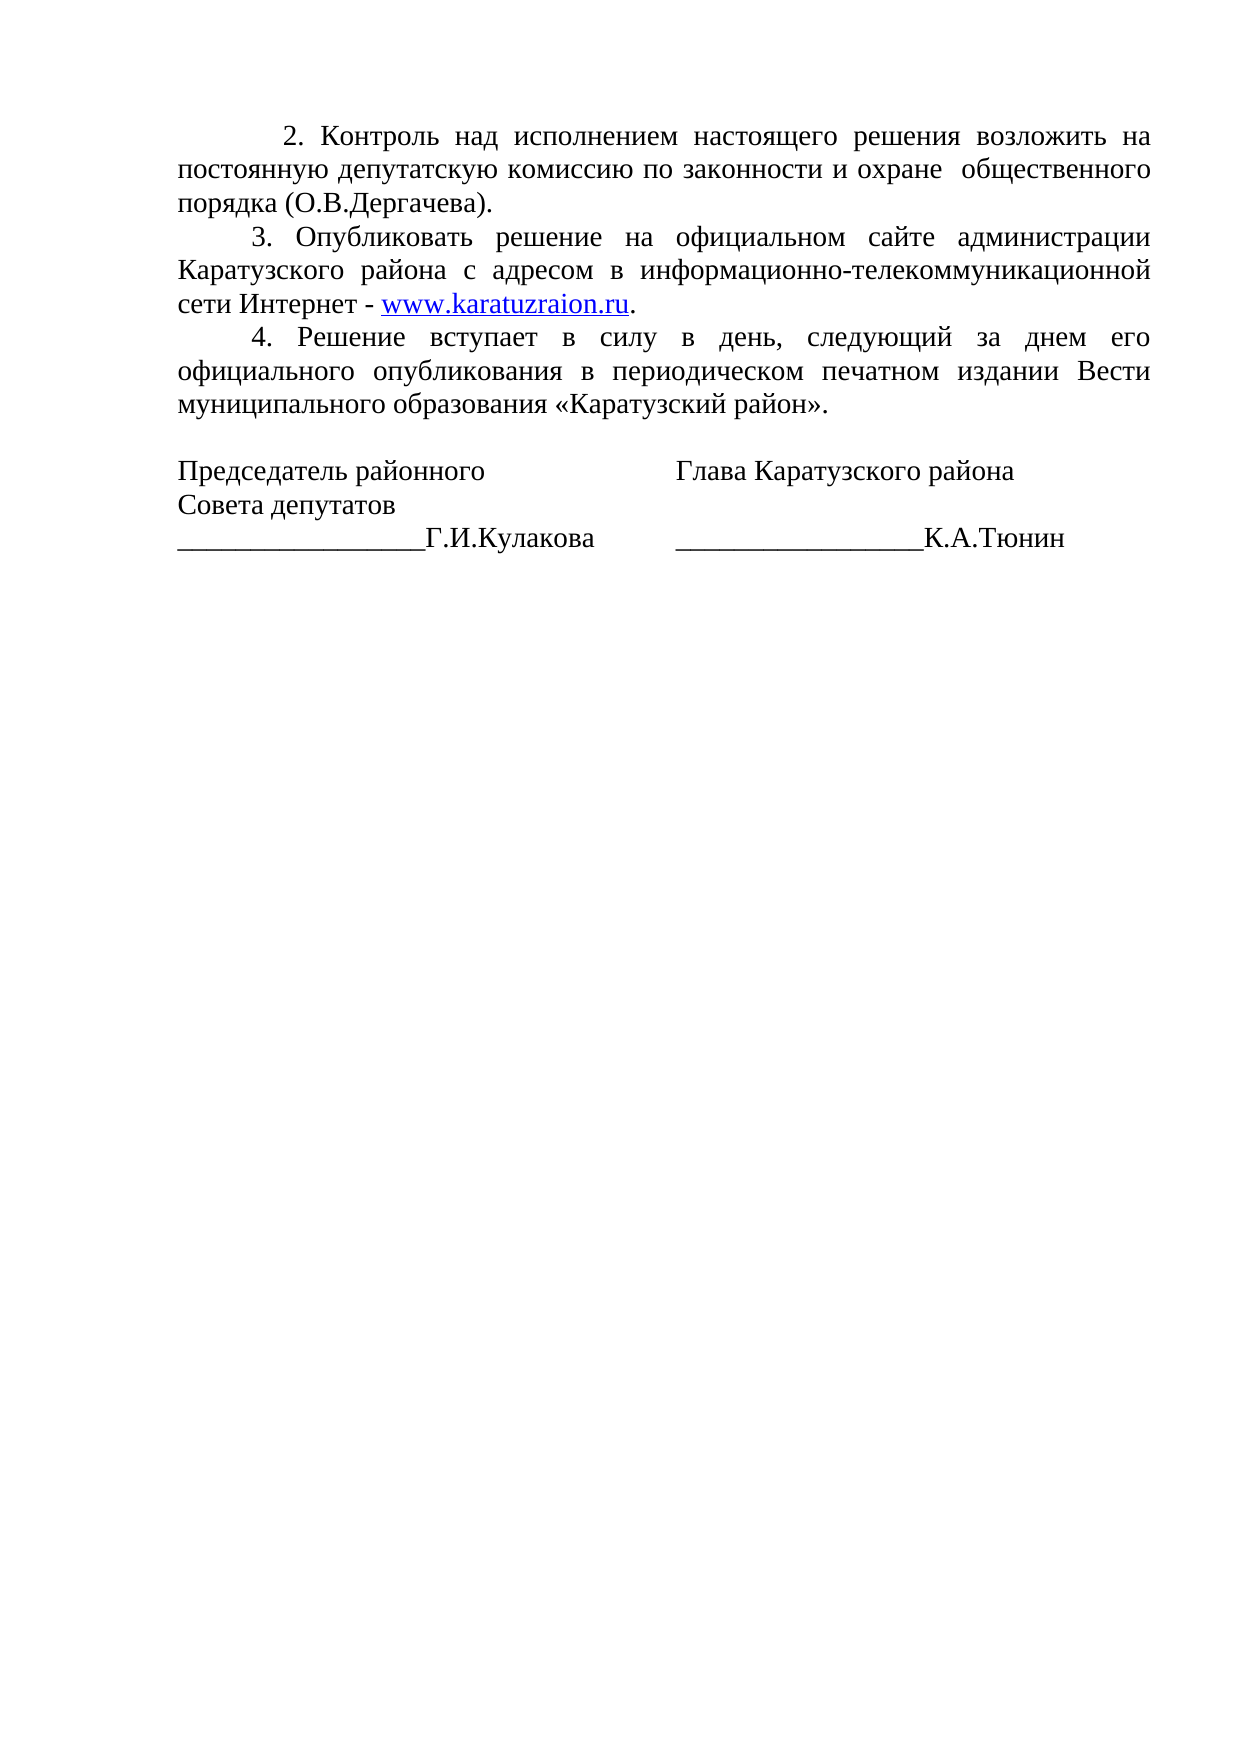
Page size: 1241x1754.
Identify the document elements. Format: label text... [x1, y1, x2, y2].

table_header Председатель районного Совета депутатов _________________Г.И.Кулакова [166, 454, 664, 554]
text 3. Опубликовать решение на официальном сайте администрации Каратузского района с адресом в информационно-телекоммуникационной сети Интернет - www.karatuzraion.ru. [177, 219, 1152, 319]
text 4. Решение вступает в силу в день, следующий за днем его официального опубликования в периодическом печатном издании Вести муниципального образования «Каратузский район». [177, 319, 1152, 420]
text 2. Контроль над исполнением настоящего решения возложить на постоянную депутатскую комиссию по законности и охране общественного порядка (О.В.Дергачева). [177, 118, 1152, 219]
table_header Глава Каратузского района _________________К.А.Тюнин [664, 454, 1163, 554]
